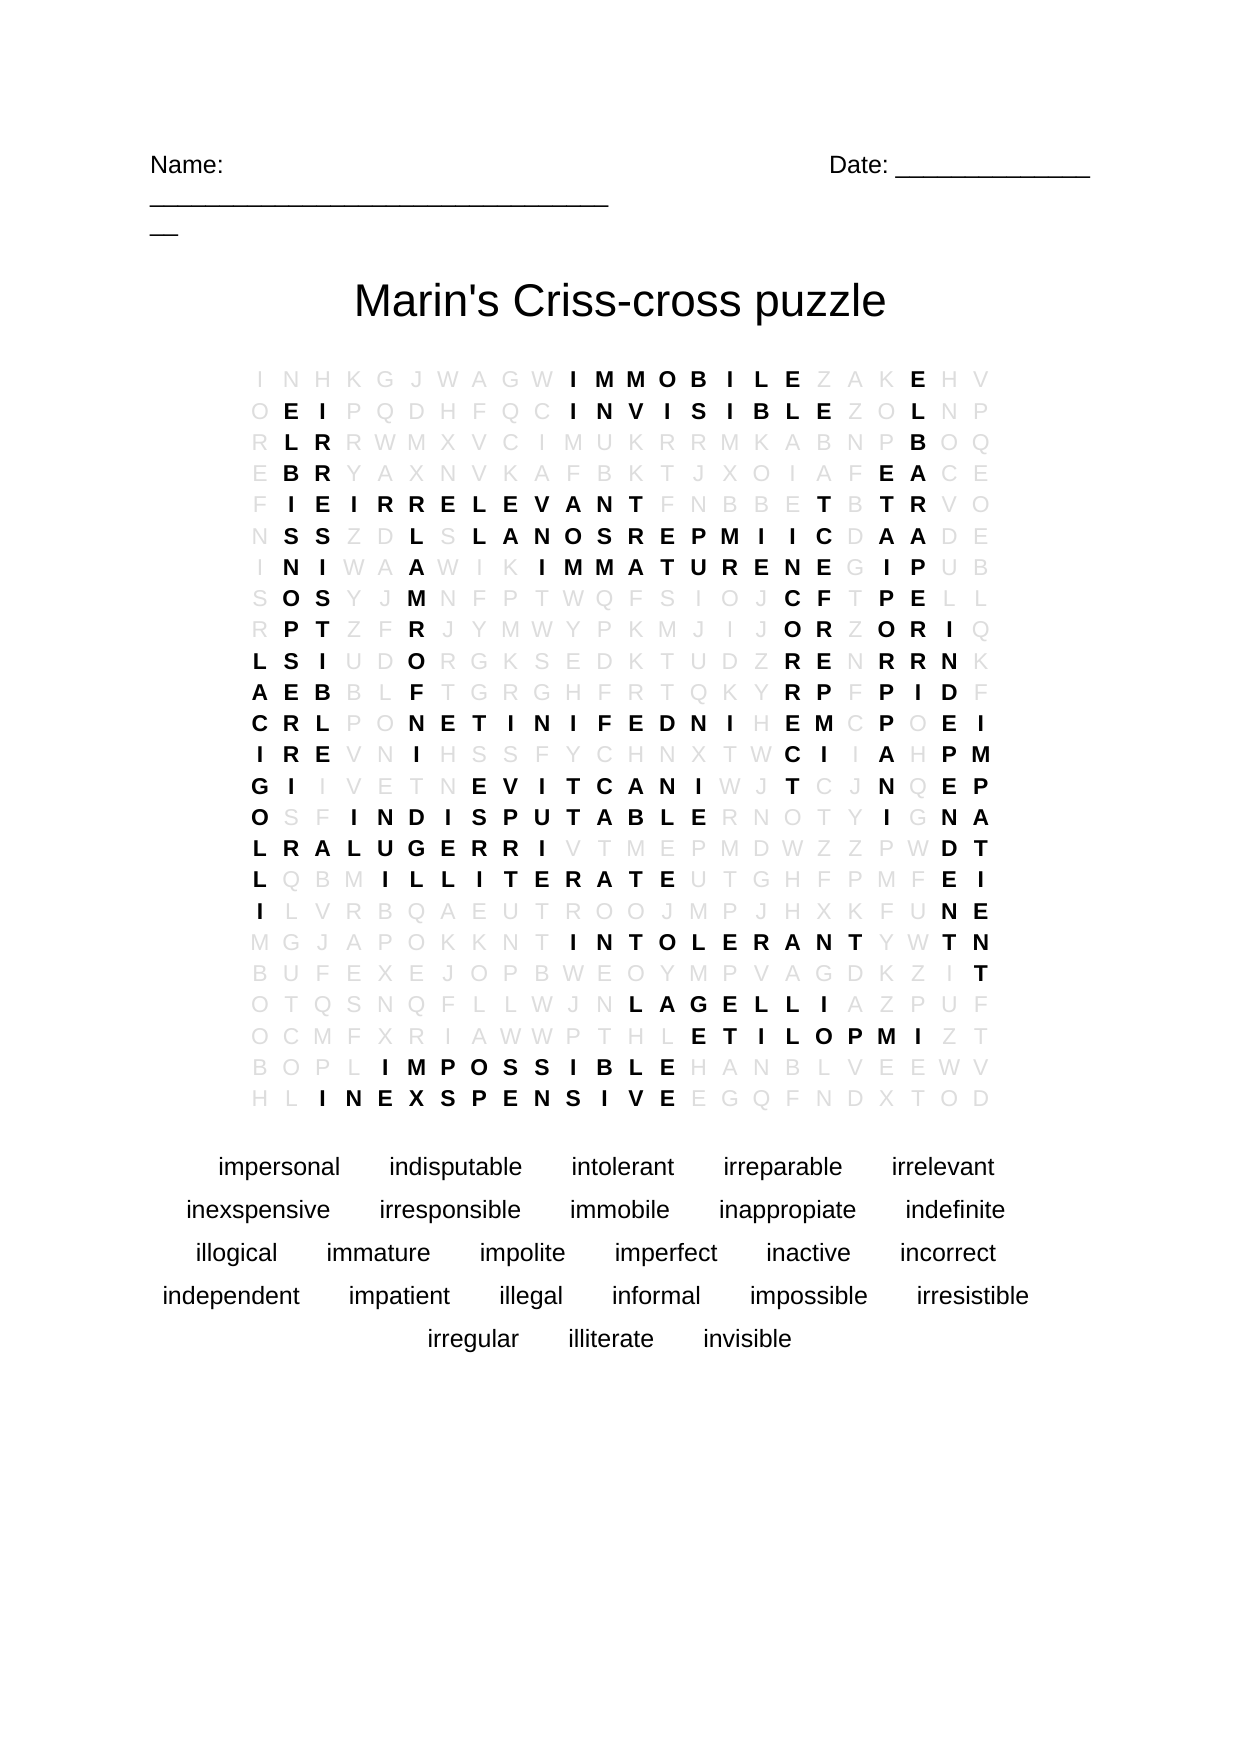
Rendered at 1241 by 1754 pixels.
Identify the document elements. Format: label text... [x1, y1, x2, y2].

table_cell E [777, 489, 808, 520]
table_cell G [902, 801, 933, 833]
table_cell B [777, 1051, 808, 1083]
table_cell I [683, 770, 714, 801]
table_cell I [307, 770, 338, 801]
table_cell S [464, 739, 495, 770]
table_cell L [777, 989, 808, 1020]
table_cell F [244, 489, 275, 520]
table_cell N [369, 739, 401, 770]
table_cell L [464, 520, 495, 551]
table_cell I [338, 489, 369, 520]
table_cell L [244, 645, 275, 676]
title Marin's Criss-cross puzzle [150, 274, 1090, 326]
table_cell I [683, 583, 714, 614]
table_cell I [902, 1020, 933, 1051]
table_cell A [369, 551, 401, 583]
table_cell M [683, 958, 714, 989]
table_cell P [464, 1083, 495, 1114]
table_cell R [777, 645, 808, 676]
table_cell N [840, 645, 871, 676]
table_cell D [840, 520, 871, 551]
table_cell J [745, 614, 777, 645]
table_cell R [558, 895, 589, 926]
table_cell S [526, 1051, 557, 1083]
table_cell I [651, 395, 683, 426]
table_cell V [307, 895, 338, 926]
table_cell H [432, 395, 463, 426]
table_cell T [808, 489, 839, 520]
table_cell N [526, 520, 557, 551]
table_cell O [244, 1020, 275, 1051]
table_cell I [902, 676, 933, 708]
table_cell H [777, 864, 808, 895]
table_cell L [338, 833, 369, 864]
table_header M [620, 364, 651, 395]
table_cell A [620, 770, 651, 801]
table_cell A [777, 426, 808, 458]
table_cell R [244, 614, 275, 645]
table_cell M [871, 1020, 902, 1051]
table_cell V [464, 426, 495, 458]
table_cell F [808, 583, 839, 614]
table_cell N [651, 739, 683, 770]
table_cell U [934, 989, 965, 1020]
table_cell K [464, 926, 495, 958]
table_cell F [871, 895, 902, 926]
table_cell I [745, 520, 777, 551]
table_cell T [651, 458, 683, 489]
table_cell U [589, 426, 620, 458]
table_cell P [432, 1051, 463, 1083]
table_cell U [683, 864, 714, 895]
table_cell P [275, 614, 307, 645]
table_header A [464, 364, 495, 395]
table_cell U [338, 645, 369, 676]
table_cell N [745, 801, 777, 833]
table_cell F [840, 458, 871, 489]
table_cell Z [338, 520, 369, 551]
table_cell H [558, 676, 589, 708]
table_cell E [369, 770, 401, 801]
table_cell K [620, 426, 651, 458]
table_cell E [808, 395, 839, 426]
table_cell H [683, 1051, 714, 1083]
table_cell D [714, 645, 745, 676]
table_cell Q [401, 895, 432, 926]
table_cell A [777, 926, 808, 958]
table_cell H [620, 1020, 651, 1051]
table_cell I [338, 801, 369, 833]
table_cell D [934, 676, 965, 708]
table_cell A [808, 458, 839, 489]
table_cell Q [902, 770, 933, 801]
table_cell O [808, 1020, 839, 1051]
table_cell N [432, 770, 463, 801]
table_cell R [338, 426, 369, 458]
table_cell N [934, 801, 965, 833]
table_cell T [432, 676, 463, 708]
table_cell M [714, 833, 745, 864]
table_cell S [275, 645, 307, 676]
table_header A [840, 364, 871, 395]
table_cell E [651, 833, 683, 864]
table_cell Z [840, 833, 871, 864]
table_cell O [934, 1083, 965, 1114]
table_cell G [808, 958, 839, 989]
table_cell P [307, 1051, 338, 1083]
table_cell I [369, 864, 401, 895]
table_cell R [275, 833, 307, 864]
table_cell Q [307, 989, 338, 1020]
table_cell C [495, 426, 526, 458]
table_cell P [965, 770, 996, 801]
table_cell T [934, 926, 965, 958]
table_cell M [495, 614, 526, 645]
table_cell E [589, 958, 620, 989]
table_cell R [369, 489, 401, 520]
table_cell I [432, 1020, 463, 1051]
table_cell I [526, 770, 557, 801]
table_cell S [526, 645, 557, 676]
table_cell I [244, 551, 275, 583]
table_cell B [244, 958, 275, 989]
table_cell T [558, 770, 589, 801]
table_cell Q [745, 1083, 777, 1114]
table_cell A [871, 520, 902, 551]
table_cell R [401, 614, 432, 645]
table_cell S [244, 583, 275, 614]
table_cell K [620, 645, 651, 676]
table_cell N [432, 458, 463, 489]
table_cell K [871, 958, 902, 989]
table_cell P [840, 1020, 871, 1051]
table_cell R [495, 676, 526, 708]
table_cell N [745, 1051, 777, 1083]
table_cell I [934, 958, 965, 989]
table_cell E [871, 1051, 902, 1083]
table_cell L [620, 1051, 651, 1083]
table_cell K [495, 551, 526, 583]
table_cell L [275, 895, 307, 926]
table_cell N [589, 395, 620, 426]
table_cell I [464, 551, 495, 583]
table_cell O [589, 895, 620, 926]
table_cell I [589, 1083, 620, 1114]
table_cell G [840, 551, 871, 583]
table_cell Z [840, 395, 871, 426]
table_cell E [464, 770, 495, 801]
table_cell O [464, 1051, 495, 1083]
table_cell W [526, 614, 557, 645]
table_cell G [464, 676, 495, 708]
table_cell F [307, 958, 338, 989]
table_cell T [714, 739, 745, 770]
table_cell L [683, 926, 714, 958]
table_cell M [558, 551, 589, 583]
table_cell V [934, 489, 965, 520]
table_cell D [369, 520, 401, 551]
table_cell F [965, 989, 996, 1020]
table_cell F [558, 458, 589, 489]
table_cell I [526, 833, 557, 864]
table_cell L [275, 1083, 307, 1114]
table_cell I [464, 864, 495, 895]
table_cell W [902, 833, 933, 864]
table_cell H [620, 739, 651, 770]
table_cell R [432, 645, 463, 676]
table_cell J [432, 614, 463, 645]
table_cell Z [840, 614, 871, 645]
table_cell O [871, 614, 902, 645]
table_cell Y [558, 739, 589, 770]
table_cell E [401, 958, 432, 989]
table_cell T [840, 926, 871, 958]
table_cell Y [338, 583, 369, 614]
table_cell O [965, 489, 996, 520]
table_cell Q [369, 395, 401, 426]
table_cell I [526, 426, 557, 458]
table_cell X [808, 895, 839, 926]
table_cell S [683, 395, 714, 426]
table_cell D [840, 958, 871, 989]
table_cell T [526, 895, 557, 926]
table_cell P [902, 551, 933, 583]
table_cell I [714, 395, 745, 426]
table_cell N [589, 489, 620, 520]
table_cell R [558, 864, 589, 895]
table_cell O [464, 958, 495, 989]
table_cell G [464, 645, 495, 676]
table_cell M [401, 583, 432, 614]
table_cell O [275, 583, 307, 614]
table_cell D [934, 833, 965, 864]
table_cell D [369, 645, 401, 676]
table_cell P [714, 895, 745, 926]
table_cell N [840, 426, 871, 458]
table_cell K [432, 926, 463, 958]
table_cell U [275, 958, 307, 989]
table_cell N [683, 489, 714, 520]
table_cell I [495, 708, 526, 739]
table_cell T [965, 1020, 996, 1051]
table_cell A [651, 989, 683, 1020]
table_cell L [745, 989, 777, 1020]
table_cell I [965, 708, 996, 739]
table_cell M [871, 864, 902, 895]
table_cell S [558, 1083, 589, 1114]
table_cell F [464, 583, 495, 614]
table_cell D [651, 708, 683, 739]
table_cell F [589, 676, 620, 708]
table_cell S [307, 520, 338, 551]
table_cell A [902, 520, 933, 551]
table_cell I [275, 770, 307, 801]
table_cell A [401, 551, 432, 583]
table_cell R [620, 520, 651, 551]
table_cell R [275, 708, 307, 739]
table_cell Z [934, 1020, 965, 1051]
table_cell T [651, 676, 683, 708]
table_cell I [558, 395, 589, 426]
table_cell F [401, 676, 432, 708]
table_cell T [589, 1020, 620, 1051]
table_cell O [401, 645, 432, 676]
table_cell J [651, 895, 683, 926]
table_cell S [589, 520, 620, 551]
table_cell T [902, 1083, 933, 1114]
table_cell O [369, 708, 401, 739]
table_cell R [745, 926, 777, 958]
table_cell T [526, 583, 557, 614]
table_cell A [558, 489, 589, 520]
table_cell I [714, 614, 745, 645]
table_cell E [495, 489, 526, 520]
table_cell P [369, 926, 401, 958]
table_header H [307, 364, 338, 395]
table_cell C [589, 770, 620, 801]
table_cell M [714, 520, 745, 551]
table_cell K [745, 426, 777, 458]
table_cell S [464, 801, 495, 833]
table_cell B [369, 895, 401, 926]
table_cell N [808, 926, 839, 958]
table_cell K [965, 645, 996, 676]
table_cell N [526, 1083, 557, 1114]
table_cell P [934, 739, 965, 770]
table_cell R [620, 676, 651, 708]
table_cell H [777, 895, 808, 926]
table_cell H [745, 708, 777, 739]
table_cell T [307, 614, 338, 645]
table_cell E [683, 801, 714, 833]
table_cell E [369, 1083, 401, 1114]
table_cell F [307, 801, 338, 833]
table_header Z [808, 364, 839, 395]
table_cell E [808, 645, 839, 676]
table_cell E [526, 864, 557, 895]
table_header V [965, 364, 996, 395]
table_cell J [369, 583, 401, 614]
table_cell J [683, 614, 714, 645]
table_cell P [683, 520, 714, 551]
table_cell R [871, 645, 902, 676]
table_cell T [808, 801, 839, 833]
table_cell H [244, 1083, 275, 1114]
table_cell Q [275, 864, 307, 895]
table_cell V [558, 833, 589, 864]
table_cell R [307, 458, 338, 489]
table_cell E [307, 489, 338, 520]
table_cell X [401, 1083, 432, 1114]
table_cell L [651, 1020, 683, 1051]
table_cell C [526, 395, 557, 426]
table_cell Y [745, 676, 777, 708]
table_header M [589, 364, 620, 395]
table_cell K [495, 645, 526, 676]
table_cell O [745, 458, 777, 489]
table_header K [871, 364, 902, 395]
table_cell U [683, 645, 714, 676]
table_cell P [871, 833, 902, 864]
table_cell O [934, 426, 965, 458]
table_cell J [432, 958, 463, 989]
table_cell I [808, 739, 839, 770]
table_cell T [620, 864, 651, 895]
table_cell E [808, 551, 839, 583]
table_cell I [275, 489, 307, 520]
table_cell L [275, 426, 307, 458]
table_cell O [620, 895, 651, 926]
table_cell T [558, 801, 589, 833]
table_cell T [840, 583, 871, 614]
table_cell L [965, 583, 996, 614]
table_cell M [401, 426, 432, 458]
table_cell T [714, 864, 745, 895]
table_cell C [840, 708, 871, 739]
table_cell B [965, 551, 996, 583]
table_cell E [934, 770, 965, 801]
table_cell A [902, 458, 933, 489]
table_cell S [307, 583, 338, 614]
table_cell T [965, 833, 996, 864]
table_cell K [620, 458, 651, 489]
table_cell A [965, 801, 996, 833]
table_cell B [307, 864, 338, 895]
table_cell T [589, 833, 620, 864]
table_cell E [432, 708, 463, 739]
table_cell M [808, 708, 839, 739]
table_cell Q [683, 676, 714, 708]
table_cell M [307, 1020, 338, 1051]
table_cell T [714, 1020, 745, 1051]
table_cell E [651, 1051, 683, 1083]
table_cell P [558, 1020, 589, 1051]
table_cell R [464, 833, 495, 864]
table_cell W [777, 833, 808, 864]
table_cell C [244, 708, 275, 739]
table_cell R [651, 426, 683, 458]
table_cell N [338, 1083, 369, 1114]
table_cell F [840, 676, 871, 708]
table_cell E [275, 676, 307, 708]
table_cell W [902, 926, 933, 958]
table_cell U [526, 801, 557, 833]
table_cell J [683, 458, 714, 489]
table_header G [369, 364, 401, 395]
table_cell L [307, 708, 338, 739]
table_cell L [464, 989, 495, 1020]
table_cell E [777, 708, 808, 739]
table_cell A [620, 551, 651, 583]
table_cell P [871, 583, 902, 614]
table_cell Y [651, 958, 683, 989]
table_cell V [464, 458, 495, 489]
table_header H [934, 364, 965, 395]
table_cell E [651, 520, 683, 551]
table_cell P [714, 958, 745, 989]
table_cell B [745, 489, 777, 520]
table_cell A [495, 520, 526, 551]
table_cell A [369, 458, 401, 489]
table_cell L [620, 989, 651, 1020]
table_cell N [369, 989, 401, 1020]
table_cell N [589, 989, 620, 1020]
table_cell N [369, 801, 401, 833]
table_cell P [495, 583, 526, 614]
table_cell L [401, 520, 432, 551]
table_cell R [902, 489, 933, 520]
table_cell E [714, 989, 745, 1020]
table_cell F [589, 708, 620, 739]
table_cell M [683, 895, 714, 926]
table_cell N [934, 895, 965, 926]
table_cell P [808, 676, 839, 708]
table_cell S [651, 583, 683, 614]
table_cell A [871, 739, 902, 770]
table_cell E [432, 833, 463, 864]
table_cell D [965, 1083, 996, 1114]
table_header J [401, 364, 432, 395]
table_cell G [683, 989, 714, 1020]
table_cell N [934, 395, 965, 426]
table_cell N [495, 926, 526, 958]
table_cell R [714, 801, 745, 833]
table_cell W [934, 1051, 965, 1083]
table_cell Q [401, 989, 432, 1020]
table_cell I [369, 1051, 401, 1083]
table_cell V [840, 1051, 871, 1083]
table_cell I [965, 864, 996, 895]
table_cell S [275, 801, 307, 833]
table_cell A [589, 864, 620, 895]
table_cell K [495, 458, 526, 489]
table_cell W [714, 770, 745, 801]
table_cell D [401, 801, 432, 833]
table_cell R [683, 426, 714, 458]
table_cell B [840, 489, 871, 520]
table_cell L [244, 864, 275, 895]
table_cell L [495, 989, 526, 1020]
table_cell O [558, 520, 589, 551]
table_cell N [526, 708, 557, 739]
table_cell W [526, 1020, 557, 1051]
table_cell J [745, 583, 777, 614]
table_cell V [526, 489, 557, 520]
table_cell L [777, 1020, 808, 1051]
table_cell A [307, 833, 338, 864]
table_cell E [965, 458, 996, 489]
table_cell E [934, 864, 965, 895]
table_cell T [965, 958, 996, 989]
table_cell O [401, 926, 432, 958]
table_cell Q [965, 614, 996, 645]
table_cell R [902, 614, 933, 645]
table_cell A [714, 1051, 745, 1083]
table_cell B [244, 1051, 275, 1083]
table_cell S [432, 520, 463, 551]
table_cell I [777, 458, 808, 489]
table_header B [683, 364, 714, 395]
table_cell F [369, 614, 401, 645]
table_cell N [275, 551, 307, 583]
table_cell I [840, 739, 871, 770]
table_cell I [934, 614, 965, 645]
table_cell P [495, 801, 526, 833]
table_cell U [683, 551, 714, 583]
table_cell B [745, 395, 777, 426]
table_cell P [871, 676, 902, 708]
table_cell O [275, 1051, 307, 1083]
table_cell W [495, 1020, 526, 1051]
table_cell O [902, 708, 933, 739]
table_cell B [589, 1051, 620, 1083]
table_cell R [808, 614, 839, 645]
table_cell A [464, 1020, 495, 1051]
table_cell P [840, 864, 871, 895]
table_cell K [840, 895, 871, 926]
table_header E [902, 364, 933, 395]
table_cell E [651, 864, 683, 895]
table_cell O [777, 614, 808, 645]
table_cell Y [464, 614, 495, 645]
table_header L [745, 364, 777, 395]
table_header I [714, 364, 745, 395]
table_cell R [401, 489, 432, 520]
table_cell U [495, 895, 526, 926]
table_cell J [307, 926, 338, 958]
table_cell B [526, 958, 557, 989]
table_cell V [620, 395, 651, 426]
table_cell I [714, 708, 745, 739]
table_cell I [871, 801, 902, 833]
table_header W [432, 364, 463, 395]
table_cell J [558, 989, 589, 1020]
table_cell J [745, 895, 777, 926]
table_cell V [338, 770, 369, 801]
table_cell M [620, 833, 651, 864]
table_cell N [965, 926, 996, 958]
table_cell F [651, 489, 683, 520]
table_cell W [338, 551, 369, 583]
table_cell U [934, 551, 965, 583]
table_cell D [401, 395, 432, 426]
table_cell E [902, 1051, 933, 1083]
table_cell D [840, 1083, 871, 1114]
table_cell I [558, 926, 589, 958]
table_cell Y [338, 458, 369, 489]
table_cell B [338, 676, 369, 708]
table_cell A [338, 926, 369, 958]
table_cell R [714, 551, 745, 583]
table_cell X [369, 1020, 401, 1051]
table_cell L [401, 864, 432, 895]
table_cell G [714, 1083, 745, 1114]
table_cell V [495, 770, 526, 801]
table_cell B [808, 426, 839, 458]
table_cell C [275, 1020, 307, 1051]
table_cell D [934, 520, 965, 551]
table_cell V [338, 739, 369, 770]
table_cell D [589, 645, 620, 676]
table_cell L [808, 1051, 839, 1083]
table_cell L [432, 864, 463, 895]
table_cell O [620, 958, 651, 989]
table_cell O [244, 801, 275, 833]
table_cell V [965, 1051, 996, 1083]
table_cell L [338, 1051, 369, 1083]
table_cell A [840, 989, 871, 1020]
table_cell E [338, 958, 369, 989]
table_cell R [902, 645, 933, 676]
table_cell I [558, 1051, 589, 1083]
table_cell E [714, 926, 745, 958]
table_cell E [965, 895, 996, 926]
table_cell P [871, 708, 902, 739]
table_cell E [745, 551, 777, 583]
table_cell L [777, 395, 808, 426]
table_cell B [589, 458, 620, 489]
table_cell N [244, 520, 275, 551]
table_cell X [683, 739, 714, 770]
table_cell F [777, 1083, 808, 1114]
table_cell M [651, 614, 683, 645]
table_cell A [432, 895, 463, 926]
table_cell C [777, 739, 808, 770]
table_header E [777, 364, 808, 395]
table_cell I [307, 395, 338, 426]
table_cell N [589, 926, 620, 958]
table_cell L [244, 833, 275, 864]
table_cell I [244, 739, 275, 770]
table_cell I [307, 645, 338, 676]
table_cell B [275, 458, 307, 489]
table_cell E [464, 895, 495, 926]
table_cell G [401, 833, 432, 864]
table_cell N [432, 583, 463, 614]
table_cell C [808, 520, 839, 551]
table_header O [651, 364, 683, 395]
table_cell L [934, 583, 965, 614]
table_cell B [307, 676, 338, 708]
table_cell E [871, 458, 902, 489]
table_cell A [244, 676, 275, 708]
table_cell U [369, 833, 401, 864]
table_cell L [651, 801, 683, 833]
table_cell G [745, 864, 777, 895]
table_cell E [495, 1083, 526, 1114]
table_cell T [495, 864, 526, 895]
table_cell A [526, 458, 557, 489]
table_cell F [432, 989, 463, 1020]
table_cell R [777, 676, 808, 708]
table_cell W [526, 989, 557, 1020]
table_cell I [871, 551, 902, 583]
table_cell H [902, 739, 933, 770]
table_cell E [934, 708, 965, 739]
table_cell O [244, 395, 275, 426]
table_cell Z [745, 645, 777, 676]
table_cell M [589, 551, 620, 583]
table_cell O [714, 583, 745, 614]
table_header I [244, 364, 275, 395]
table_cell X [401, 458, 432, 489]
table_cell I [777, 520, 808, 551]
table_cell R [244, 426, 275, 458]
table_cell I [558, 708, 589, 739]
table_cell M [714, 426, 745, 458]
table_cell N [934, 645, 965, 676]
table_header N [275, 364, 307, 395]
table_cell Z [808, 833, 839, 864]
table_cell R [275, 739, 307, 770]
table_cell Q [495, 395, 526, 426]
table_cell I [432, 801, 463, 833]
table_cell A [589, 801, 620, 833]
table_cell I [808, 989, 839, 1020]
table_cell X [369, 958, 401, 989]
table_cell F [902, 864, 933, 895]
table_cell P [589, 614, 620, 645]
table_cell F [464, 395, 495, 426]
table_cell W [369, 426, 401, 458]
table_cell P [683, 833, 714, 864]
table_cell R [338, 895, 369, 926]
table_cell B [620, 801, 651, 833]
table_cell W [558, 958, 589, 989]
table_cell P [338, 708, 369, 739]
text impersonal indisputable intolerant irreparable irrelevant inexspensive irresponsible immobile inappropiate indefinite illogical immature impolite imperfect inactive incorrect independent impatient illegal informal impossible irresistible irregular illiterate invisible [150, 1151, 1090, 1353]
table_cell T [464, 708, 495, 739]
table_cell M [244, 926, 275, 958]
table_header G [495, 364, 526, 395]
table_cell D [745, 833, 777, 864]
table_cell I [244, 895, 275, 926]
table_cell C [589, 739, 620, 770]
table_cell A [777, 958, 808, 989]
table_cell J [745, 770, 777, 801]
table_cell X [432, 426, 463, 458]
table_cell X [714, 458, 745, 489]
table_cell F [526, 739, 557, 770]
table_cell H [432, 739, 463, 770]
table_cell T [401, 770, 432, 801]
table_cell Z [871, 989, 902, 1020]
table_cell I [745, 1020, 777, 1051]
table_cell B [714, 489, 745, 520]
table_cell N [683, 708, 714, 739]
table_header I [558, 364, 589, 395]
table_cell T [871, 489, 902, 520]
table_cell F [338, 1020, 369, 1051]
table_cell T [651, 551, 683, 583]
table_cell Z [902, 958, 933, 989]
table_cell W [432, 551, 463, 583]
table_cell E [307, 739, 338, 770]
table_cell I [307, 1083, 338, 1114]
table_cell K [620, 614, 651, 645]
table_cell C [934, 458, 965, 489]
table_cell G [244, 770, 275, 801]
table_cell Q [589, 583, 620, 614]
table_cell N [808, 1083, 839, 1114]
table_cell X [871, 1083, 902, 1114]
table_cell T [620, 926, 651, 958]
table_cell Q [965, 426, 996, 458]
table_cell R [401, 1020, 432, 1051]
table_cell N [401, 708, 432, 739]
table_cell P [338, 395, 369, 426]
table_cell E [651, 1083, 683, 1114]
table_cell L [369, 676, 401, 708]
table_cell T [651, 645, 683, 676]
table_cell S [495, 739, 526, 770]
table_cell S [275, 520, 307, 551]
table_cell F [620, 583, 651, 614]
table_cell E [620, 708, 651, 739]
table_cell N [651, 770, 683, 801]
table_cell O [871, 395, 902, 426]
table_cell E [965, 520, 996, 551]
table_cell E [558, 645, 589, 676]
table_cell E [432, 489, 463, 520]
table_cell M [558, 426, 589, 458]
table_header Name: ___________________________________ [150, 150, 620, 274]
table_cell E [275, 395, 307, 426]
table_cell F [808, 864, 839, 895]
table_cell S [495, 1051, 526, 1083]
table_cell J [840, 770, 871, 801]
table_cell Y [871, 926, 902, 958]
table_cell G [526, 676, 557, 708]
table_cell Z [338, 614, 369, 645]
table_cell C [808, 770, 839, 801]
table_cell P [902, 989, 933, 1020]
table_cell P [871, 426, 902, 458]
table_cell K [714, 676, 745, 708]
table_cell L [902, 395, 933, 426]
table_cell T [777, 770, 808, 801]
table_cell C [777, 583, 808, 614]
table_cell O [651, 926, 683, 958]
table_cell E [683, 1083, 714, 1114]
table_cell P [965, 395, 996, 426]
table_cell R [495, 833, 526, 864]
table_cell P [495, 958, 526, 989]
table_cell O [777, 801, 808, 833]
table_cell F [965, 676, 996, 708]
table_cell E [244, 458, 275, 489]
table_cell S [432, 1083, 463, 1114]
table_cell G [275, 926, 307, 958]
table_cell T [620, 489, 651, 520]
table_cell V [745, 958, 777, 989]
table_cell M [401, 1051, 432, 1083]
table_cell Y [840, 801, 871, 833]
table_cell L [464, 489, 495, 520]
table_cell O [244, 989, 275, 1020]
table_cell T [275, 989, 307, 1020]
table_cell I [526, 551, 557, 583]
table_cell E [902, 583, 933, 614]
table_cell M [965, 739, 996, 770]
table_cell V [620, 1083, 651, 1114]
table_cell I [307, 551, 338, 583]
table_cell Y [558, 614, 589, 645]
table_cell U [902, 895, 933, 926]
table_header W [526, 364, 557, 395]
table_cell W [745, 739, 777, 770]
table_header K [338, 364, 369, 395]
table_cell N [777, 551, 808, 583]
table_cell N [871, 770, 902, 801]
table_cell I [401, 739, 432, 770]
table_cell M [338, 864, 369, 895]
table_cell E [683, 1020, 714, 1051]
table_cell S [338, 989, 369, 1020]
table_cell T [526, 926, 557, 958]
table_cell W [558, 583, 589, 614]
table_cell R [307, 426, 338, 458]
table_cell B [902, 426, 933, 458]
table_header Date: ______________ [620, 150, 1090, 274]
